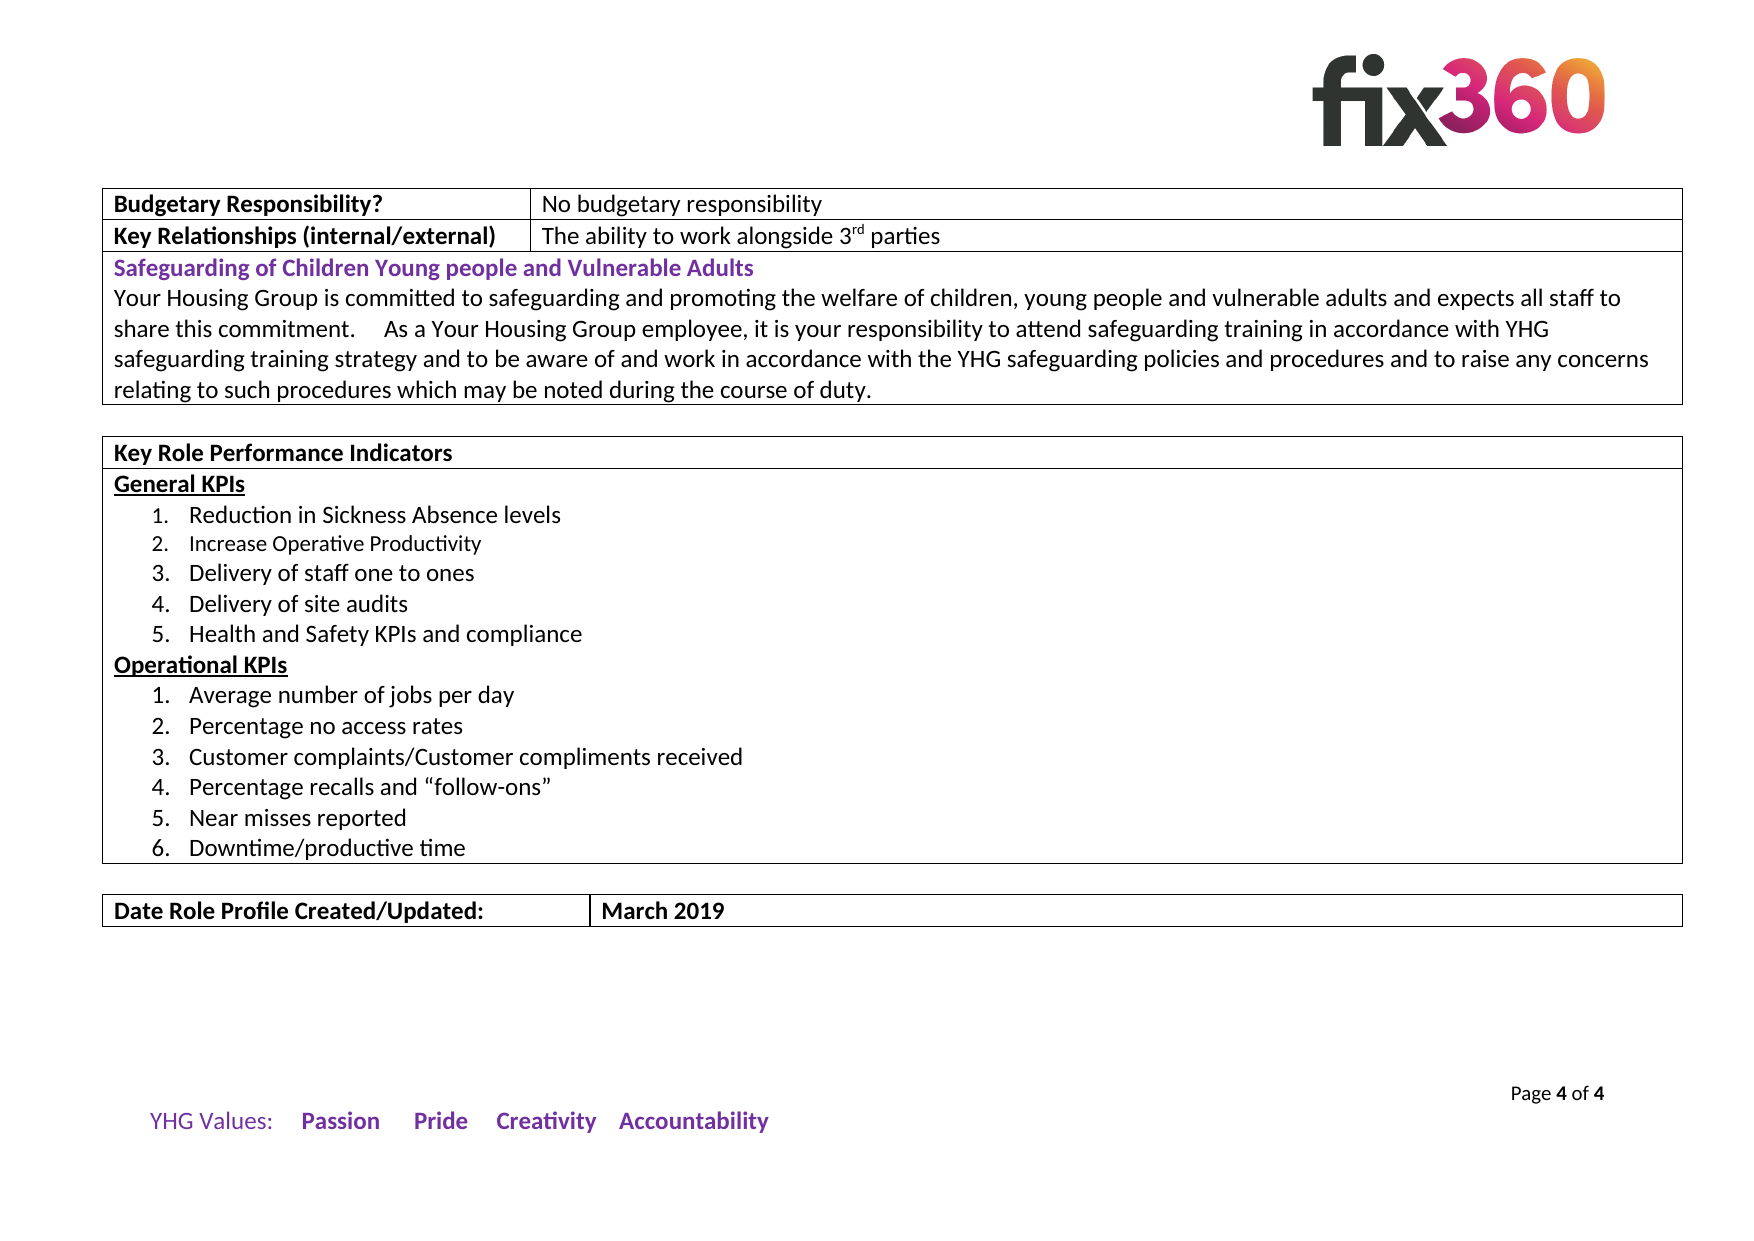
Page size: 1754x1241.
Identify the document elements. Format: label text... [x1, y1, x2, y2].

table_cell Budgetary Responsibility? [103, 189, 530, 219]
table_header Date Role Profile Created/Updated: [103, 895, 589, 926]
picture [1312, 54, 1605, 146]
table_cell No budgetary responsibility [531, 189, 1682, 219]
table_header March 2019 [591, 895, 1682, 926]
table_cell Safeguarding of Children Young people and Vulnerable Adults Your Housing Group is committed to safeguarding and promoting the welfare of children, young people and vulnerable adults and expects all staff to share this commitment. As a Your Housing Group employee, it is your responsibility to attend safeguarding training in accordance with YHG safeguarding training strategy and to be aware of and work in accordance with the YHG safeguarding policies and procedures and to raise any concerns relating to such procedures which may be noted during the course of duty. [103, 252, 1682, 404]
table_cell Key Relationships (internal/external) [103, 220, 530, 251]
table_cell General KPIs Reduction in Sickness Absence levels Increase Operative Productivity Delivery of staff one to ones Delivery of site audits Health and Safety KPIs and compliance Operational KPIs Average number of jobs per day Percentage no access rates Customer complaints/Customer compliments received Percentage recalls and “follow-ons” Near misses reported Downtime/productive time [103, 469, 1682, 863]
table_cell The ability to work alongside 3rd parties [531, 220, 1682, 251]
table_header Key Role Performance Indicators [103, 437, 1682, 467]
